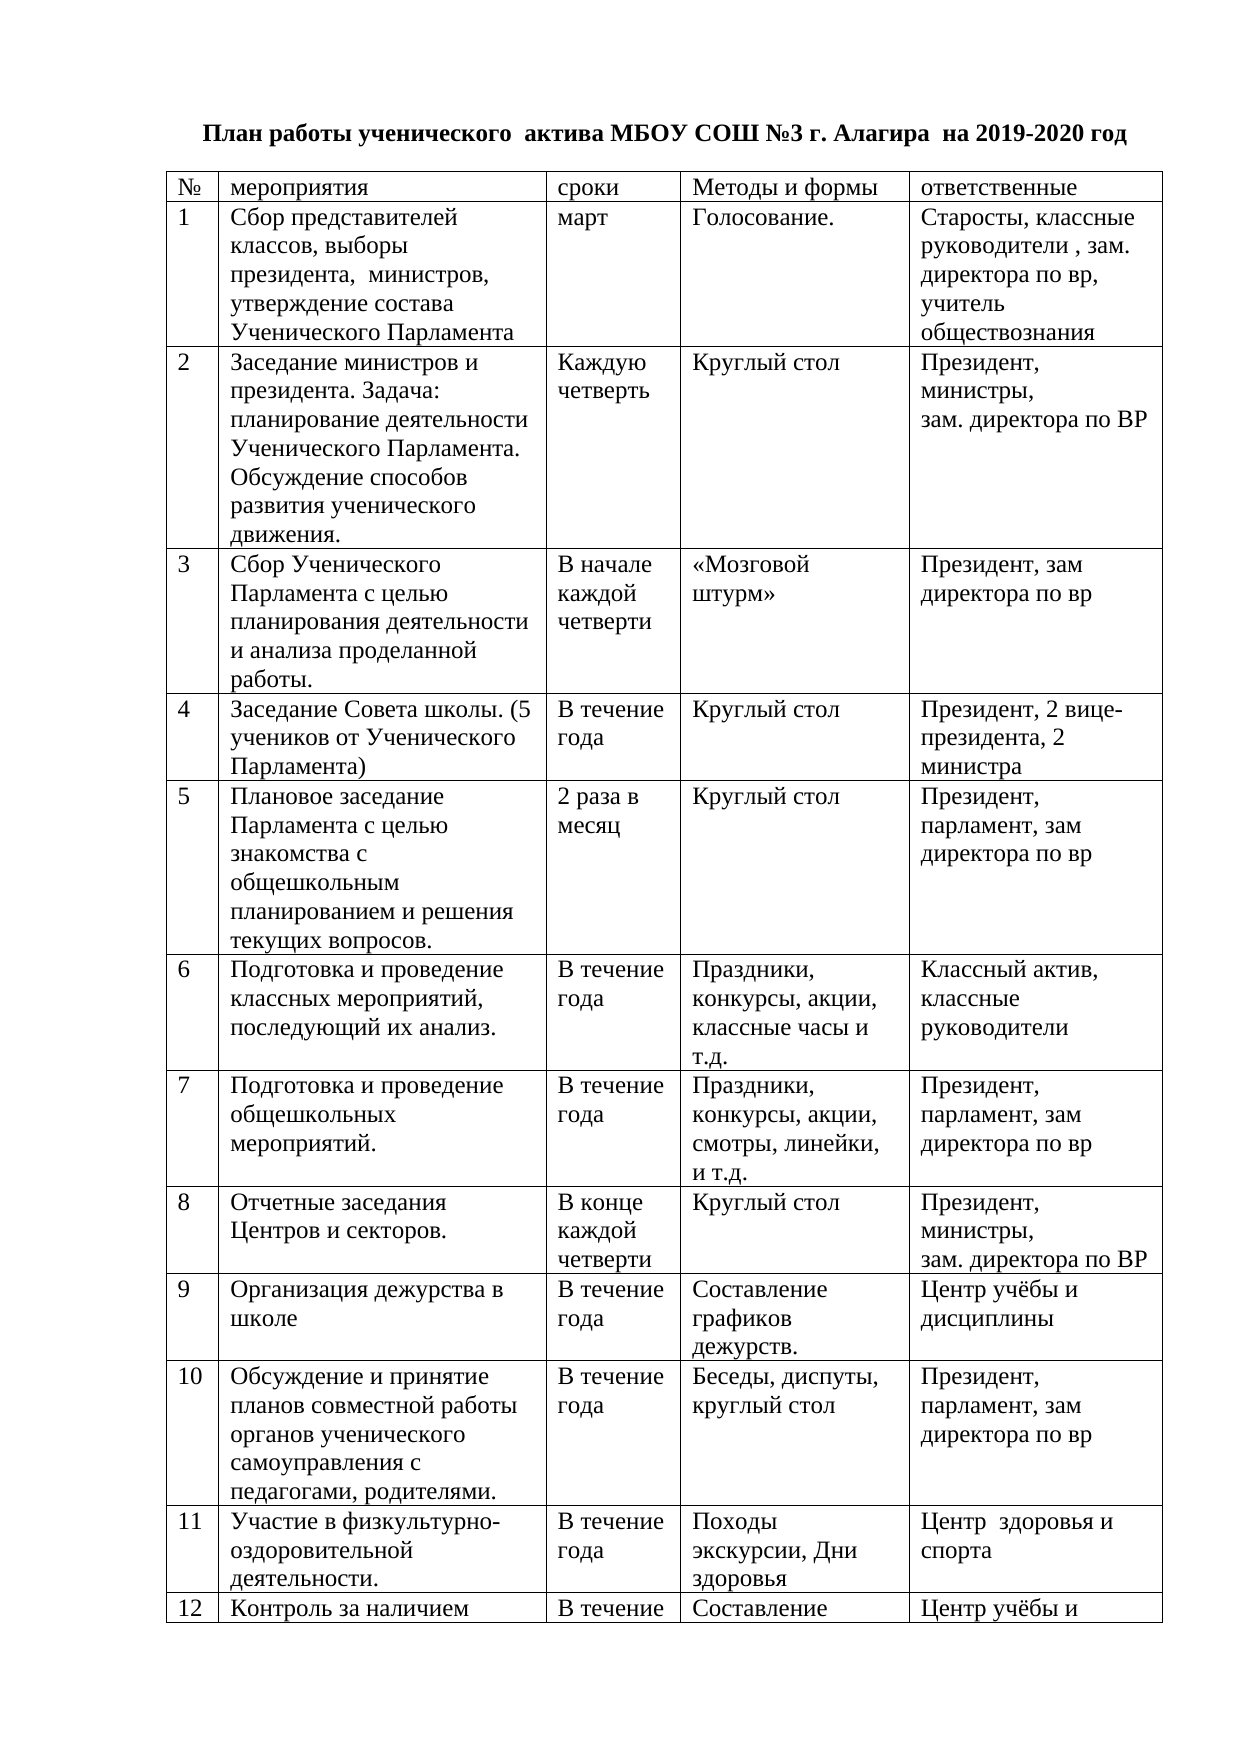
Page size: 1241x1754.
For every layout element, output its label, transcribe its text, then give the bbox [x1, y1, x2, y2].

table_cell Плановое заседание Парламента с целью знакомства с общешкольным планированием и решения текущих вопросов. [219, 781, 546, 953]
table_cell Круглый стол [681, 347, 909, 548]
table_cell Сбор Ученического Парламента с целью планирования деятельности и анализа проделанной работы. [219, 549, 546, 693]
table_cell 3 [167, 549, 218, 693]
table_cell 10 [167, 1361, 218, 1505]
table_cell Президент, 2 вице-президента, 2 министра [910, 694, 1162, 780]
table_cell Праздники, конкурсы, акции, классные часы и т.д. [681, 955, 909, 1069]
table_cell Голосование. [681, 202, 909, 346]
table_header ответственные [910, 172, 1162, 201]
table_cell Отчетные заседания Центров и секторов. [219, 1187, 546, 1273]
table_cell 9 [167, 1274, 218, 1360]
table_cell Подготовка и проведение классных мероприятий, последующий их анализ. [219, 955, 546, 1069]
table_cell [910, 1593, 1162, 1622]
table_cell Каждую четверть [547, 347, 680, 548]
table_cell 4 [167, 694, 218, 780]
table_cell Составление графиков дежурств. [681, 1274, 909, 1360]
table_cell 8 [167, 1187, 218, 1273]
table_cell Заседание министров и президента. Задача: планирование деятельности Ученического Парламента. Обсуждение способов развития ученического движения. [219, 347, 546, 548]
table_cell Президент, парламент, зам директора по вр [910, 781, 1162, 953]
table_cell Круглый стол [681, 1187, 909, 1273]
table_header сроки [547, 172, 680, 201]
table_header мероприятия [219, 172, 546, 201]
table_cell Президент, парламент, зам директора по вр [910, 1071, 1162, 1186]
table_cell 11 [167, 1506, 218, 1592]
table_cell «Мозговой штурм» [681, 549, 909, 693]
table_cell В течение года [547, 1361, 680, 1505]
table_header Методы и формы [681, 172, 909, 201]
table_cell Центр здоровья и спорта [910, 1506, 1162, 1592]
table_cell Сбор представителей классов, выборы президента, министров, утверждение состава Ученического Парламента [219, 202, 546, 346]
table_cell 5 [167, 781, 218, 953]
text План работы ученического актива МБОУ СОШ №3 г. Алагира на 2019-2020 год [177, 118, 1152, 147]
table_cell В течение года [547, 955, 680, 1069]
table_cell Заседание Совета школы. (5 учеников от Ученического Парламента) [219, 694, 546, 780]
table_cell Президент, министры, зам. директора по ВР [910, 1187, 1162, 1273]
table_cell 2 [167, 347, 218, 548]
table_cell В течение года [547, 1506, 680, 1592]
table_cell Президент, министры, зам. директора по ВР [910, 347, 1162, 548]
table_cell Старосты, классные руководители , зам. директора по вр, учитель обществознания [910, 202, 1162, 346]
table_cell Круглый стол [681, 781, 909, 953]
table_cell В течение года [547, 1593, 680, 1622]
table_cell Подготовка и проведение общешкольных мероприятий. [219, 1071, 546, 1186]
table_cell 1 [167, 202, 218, 346]
table_cell Организация дежурства в школе [219, 1274, 546, 1360]
table_cell Походы экскурсии, Дни здоровья [681, 1506, 909, 1592]
table_cell В течение года [547, 1274, 680, 1360]
table_cell В течение года [547, 694, 680, 780]
table_cell Беседы, диспуты, круглый стол [681, 1361, 909, 1505]
table_cell Обсуждение и принятие планов совместной работы органов ученического самоуправления с педагогами, родителями. [219, 1361, 546, 1505]
table_cell 6 [167, 955, 218, 1069]
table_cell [219, 1593, 546, 1622]
table_cell Участие в физкультурно-оздоровительной деятельности. [219, 1506, 546, 1592]
table_header № [167, 172, 218, 201]
table_cell Праздники, конкурсы, акции, смотры, линейки, и т.д. [681, 1071, 909, 1186]
table_cell 2 раза в месяц [547, 781, 680, 953]
table_cell В конце каждой четверти [547, 1187, 680, 1273]
table_cell март [547, 202, 680, 346]
table_cell Центр учёбы и дисциплины [910, 1274, 1162, 1360]
table_cell В течение года [547, 1071, 680, 1186]
table_cell Круглый стол [681, 694, 909, 780]
table_cell Президент, парламент, зам директора по вр [910, 1361, 1162, 1505]
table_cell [681, 1593, 909, 1622]
table_cell 12 [167, 1593, 218, 1622]
table_cell Классный актив, классные руководители [910, 955, 1162, 1069]
table_cell Президент, зам директора по вр [910, 549, 1162, 693]
table_cell 7 [167, 1071, 218, 1186]
table_cell В начале каждой четверти [547, 549, 680, 693]
